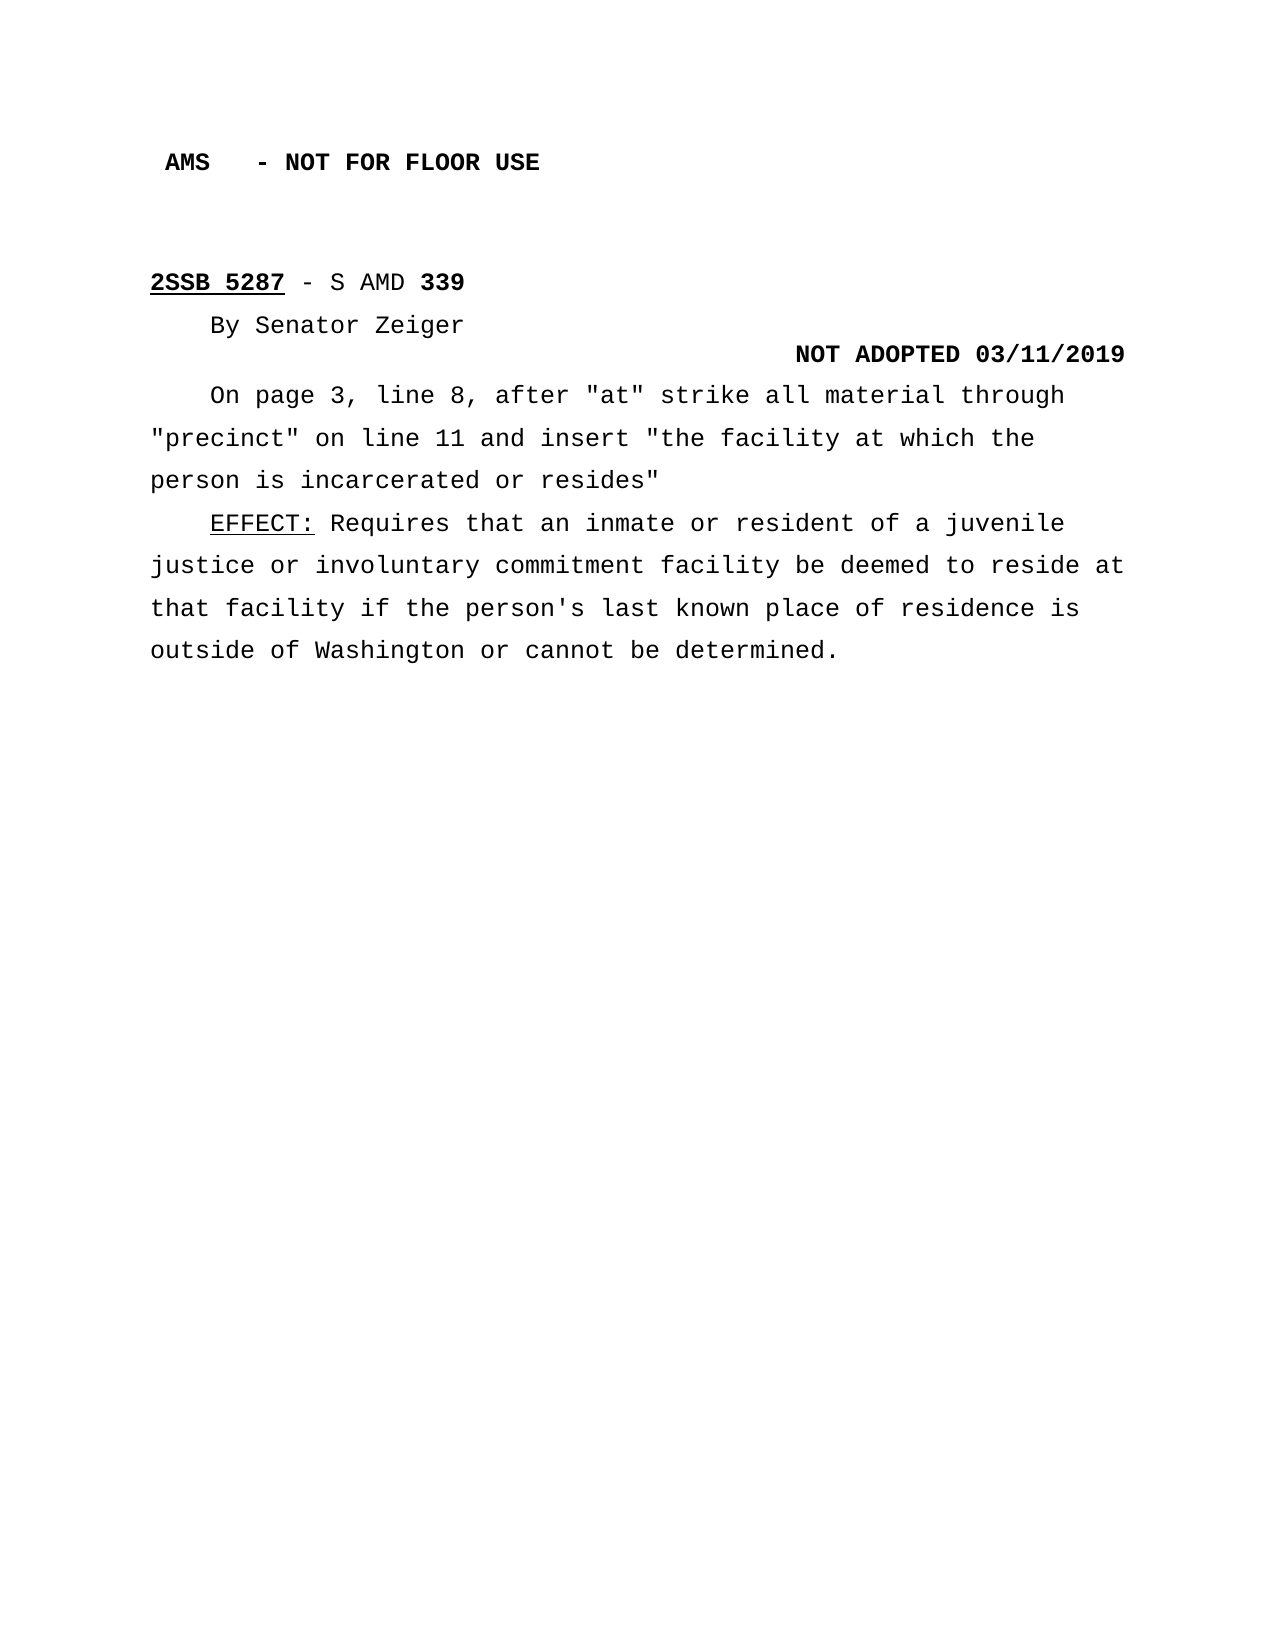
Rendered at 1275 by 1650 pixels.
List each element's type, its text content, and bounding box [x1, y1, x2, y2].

text On page 3, line 8, after "at" strike all material through "precinct" on line 11 and insert "the facility at which the person is incarcerated or resides" [150, 370, 1125, 497]
text AMS - NOT FOR FLOOR USE [150, 150, 1125, 178]
text By Senator Zeiger [150, 299, 1125, 342]
text NOT ADOPTED 03/11/2019 [150, 342, 1125, 370]
text EFFECT: Requires that an inmate or resident of a juvenile justice or involuntary commitment facility be deemed to reside at that facility if the person's last known place of residence is outside of Washington or cannot be determined. [150, 497, 1125, 667]
text 2SSB 5287 - S AMD 339 [150, 257, 1125, 299]
